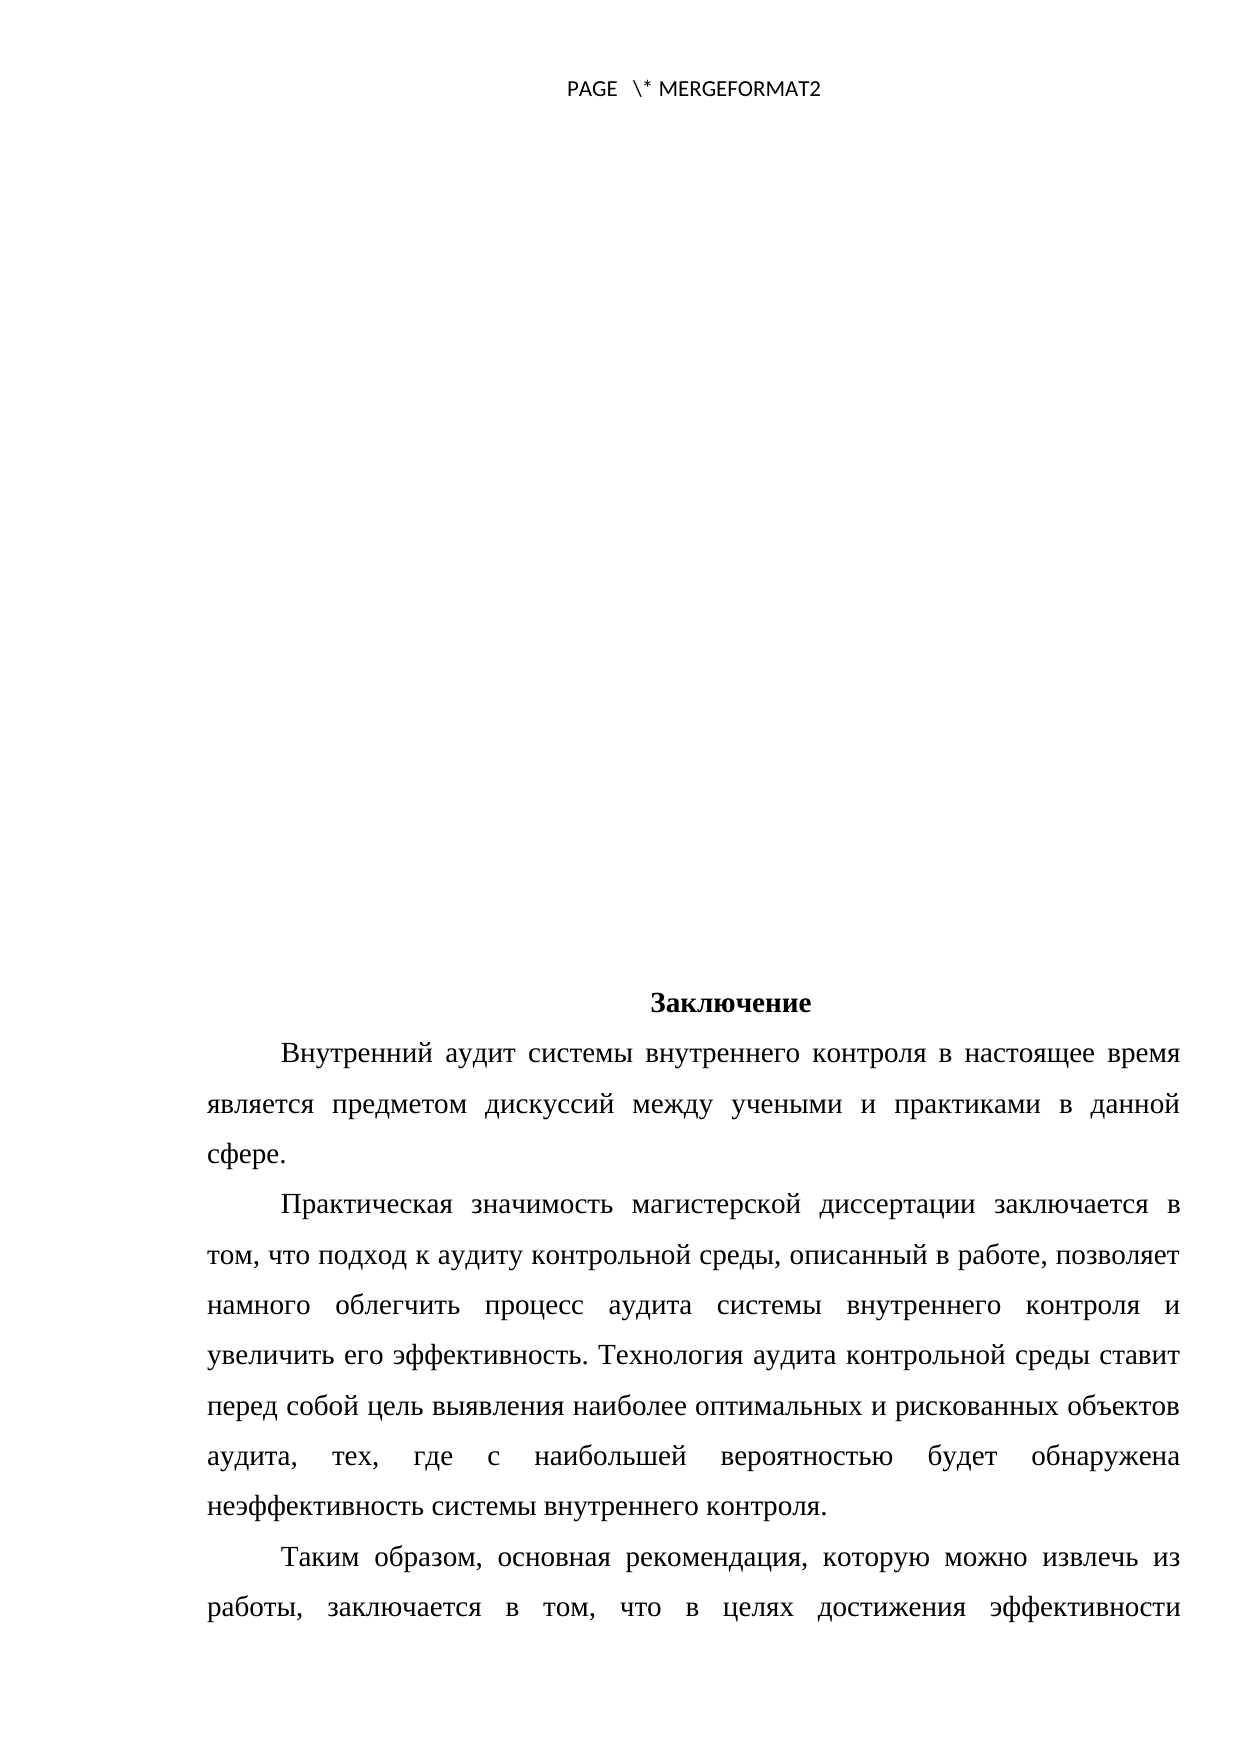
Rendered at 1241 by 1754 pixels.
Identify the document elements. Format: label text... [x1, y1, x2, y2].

text Практическая значимость магистерской диссертации заключается в том, что подход к аудиту контрольной среды, описанный в работе, позволяет намного облегчить процесс аудита системы внутреннего контроля и увеличить его эффективность. Технология аудита контрольной среды ставит перед собой цель выявления наиболее оптимальных и рискованных объектов аудита, тех, где с наибольшей вероятностью будет обнаружена неэффективность системы внутреннего контроля. [207, 1186, 1181, 1522]
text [207, 1539, 1181, 1622]
text Заключение [207, 985, 1181, 1019]
text Внутренний аудит системы внутреннего контроля в настоящее время является предметом дискуссий между учеными и практиками в данной сфере. [207, 1036, 1181, 1170]
